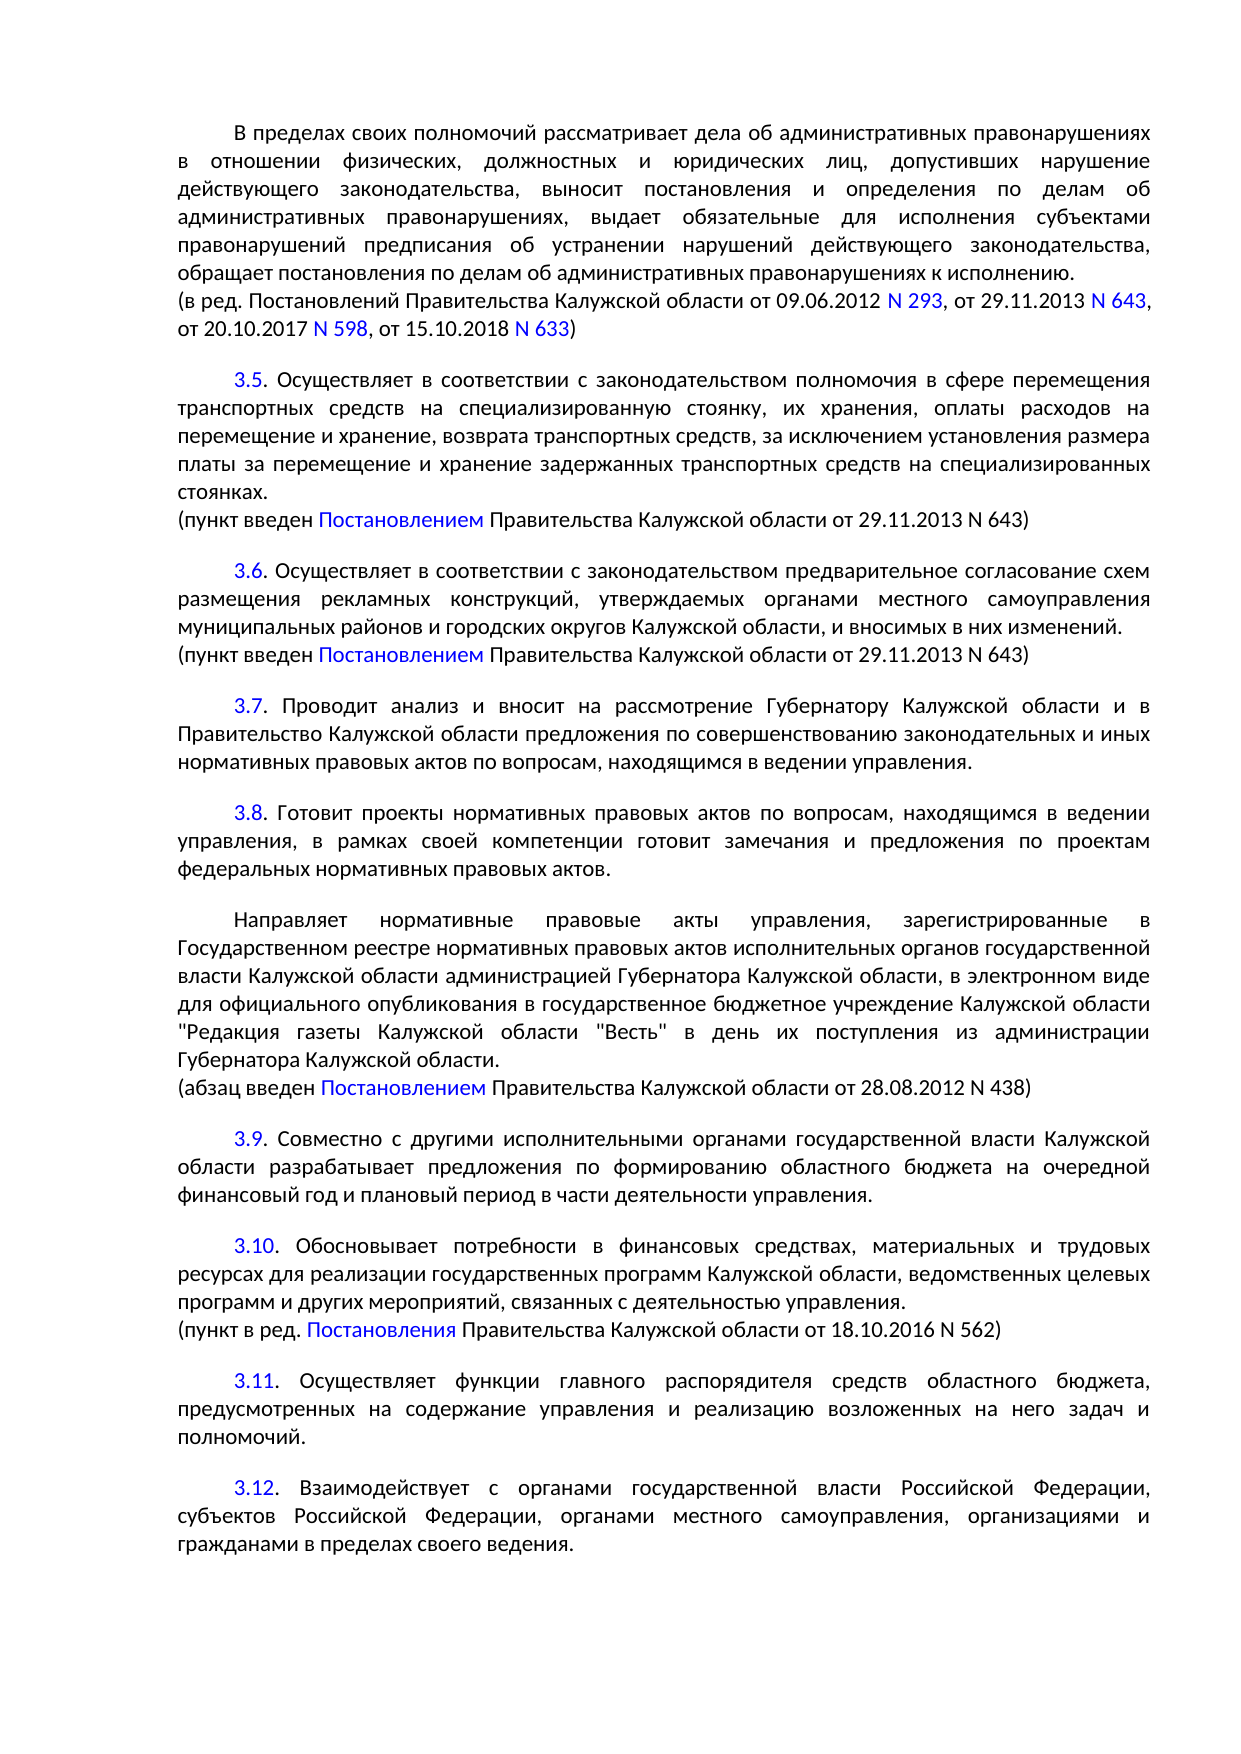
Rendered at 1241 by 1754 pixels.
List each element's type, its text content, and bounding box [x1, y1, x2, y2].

text 3.12. Взаимодействует с органами государственной власти Российской Федерации, субъектов Российской Федерации, органами местного самоуправления, организациями и гражданами в пределах своего ведения. [177, 1473, 1152, 1557]
text (в ред. Постановлений Правительства Калужской области от 09.06.2012 N 293, от 29.11.2013 N 643, от 20.10.2017 N 598, от 15.10.2018 N 633) [177, 286, 1152, 342]
text (абзац введен Постановлением Правительства Калужской области от 28.08.2012 N 438) [177, 1073, 1152, 1101]
text 3.5. Осуществляет в соответствии с законодательством полномочия в сфере перемещения транспортных средств на специализированную стоянку, их хранения, оплаты расходов на перемещение и хранение, возврата транспортных средств, за исключением установления размера платы за перемещение и хранение задержанных транспортных средств на специализированных стоянках. [177, 365, 1152, 505]
text В пределах своих полномочий рассматривает дела об административных правонарушениях в отношении физических, должностных и юридических лиц, допустивших нарушение действующего законодательства, выносит постановления и определения по делам об административных правонарушениях, выдает обязательные для исполнения субъектами правонарушений предписания об устранении нарушений действующего законодательства, обращает постановления по делам об административных правонарушениях к исполнению. [177, 118, 1152, 286]
text (пункт в ред. Постановления Правительства Калужской области от 18.10.2016 N 562) [177, 1315, 1152, 1343]
text (пункт введен Постановлением Правительства Калужской области от 29.11.2013 N 643) [177, 640, 1152, 668]
text 3.11. Осуществляет функции главного распорядителя средств областного бюджета, предусмотренных на содержание управления и реализацию возложенных на него задач и полномочий. [177, 1366, 1152, 1450]
text 3.8. Готовит проекты нормативных правовых актов по вопросам, находящимся в ведении управления, в рамках своей компетенции готовит замечания и предложения по проектам федеральных нормативных правовых актов. [177, 798, 1152, 882]
text 3.6. Осуществляет в соответствии с законодательством предварительное согласование схем размещения рекламных конструкций, утверждаемых органами местного самоуправления муниципальных районов и городских округов Калужской области, и вносимых в них изменений. [177, 556, 1152, 640]
text 3.9. Совместно с другими исполнительными органами государственной власти Калужской области разрабатывает предложения по формированию областного бюджета на очередной финансовый год и плановый период в части деятельности управления. [177, 1124, 1152, 1208]
text Направляет нормативные правовые акты управления, зарегистрированные в Государственном реестре нормативных правовых актов исполнительных органов государственной власти Калужской области администрацией Губернатора Калужской области, в электронном виде для официального опубликования в государственное бюджетное учреждение Калужской области "Редакция газеты Калужской области "Весть" в день их поступления из администрации Губернатора Калужской области. [177, 905, 1152, 1073]
text 3.7. Проводит анализ и вносит на рассмотрение Губернатору Калужской области и в Правительство Калужской области предложения по совершенствованию законодательных и иных нормативных правовых актов по вопросам, находящимся в ведении управления. [177, 691, 1152, 775]
text (пункт введен Постановлением Правительства Калужской области от 29.11.2013 N 643) [177, 505, 1152, 533]
text 3.10. Обосновывает потребности в финансовых средствах, материальных и трудовых ресурсах для реализации государственных программ Калужской области, ведомственных целевых программ и других мероприятий, связанных с деятельностью управления. [177, 1231, 1152, 1315]
